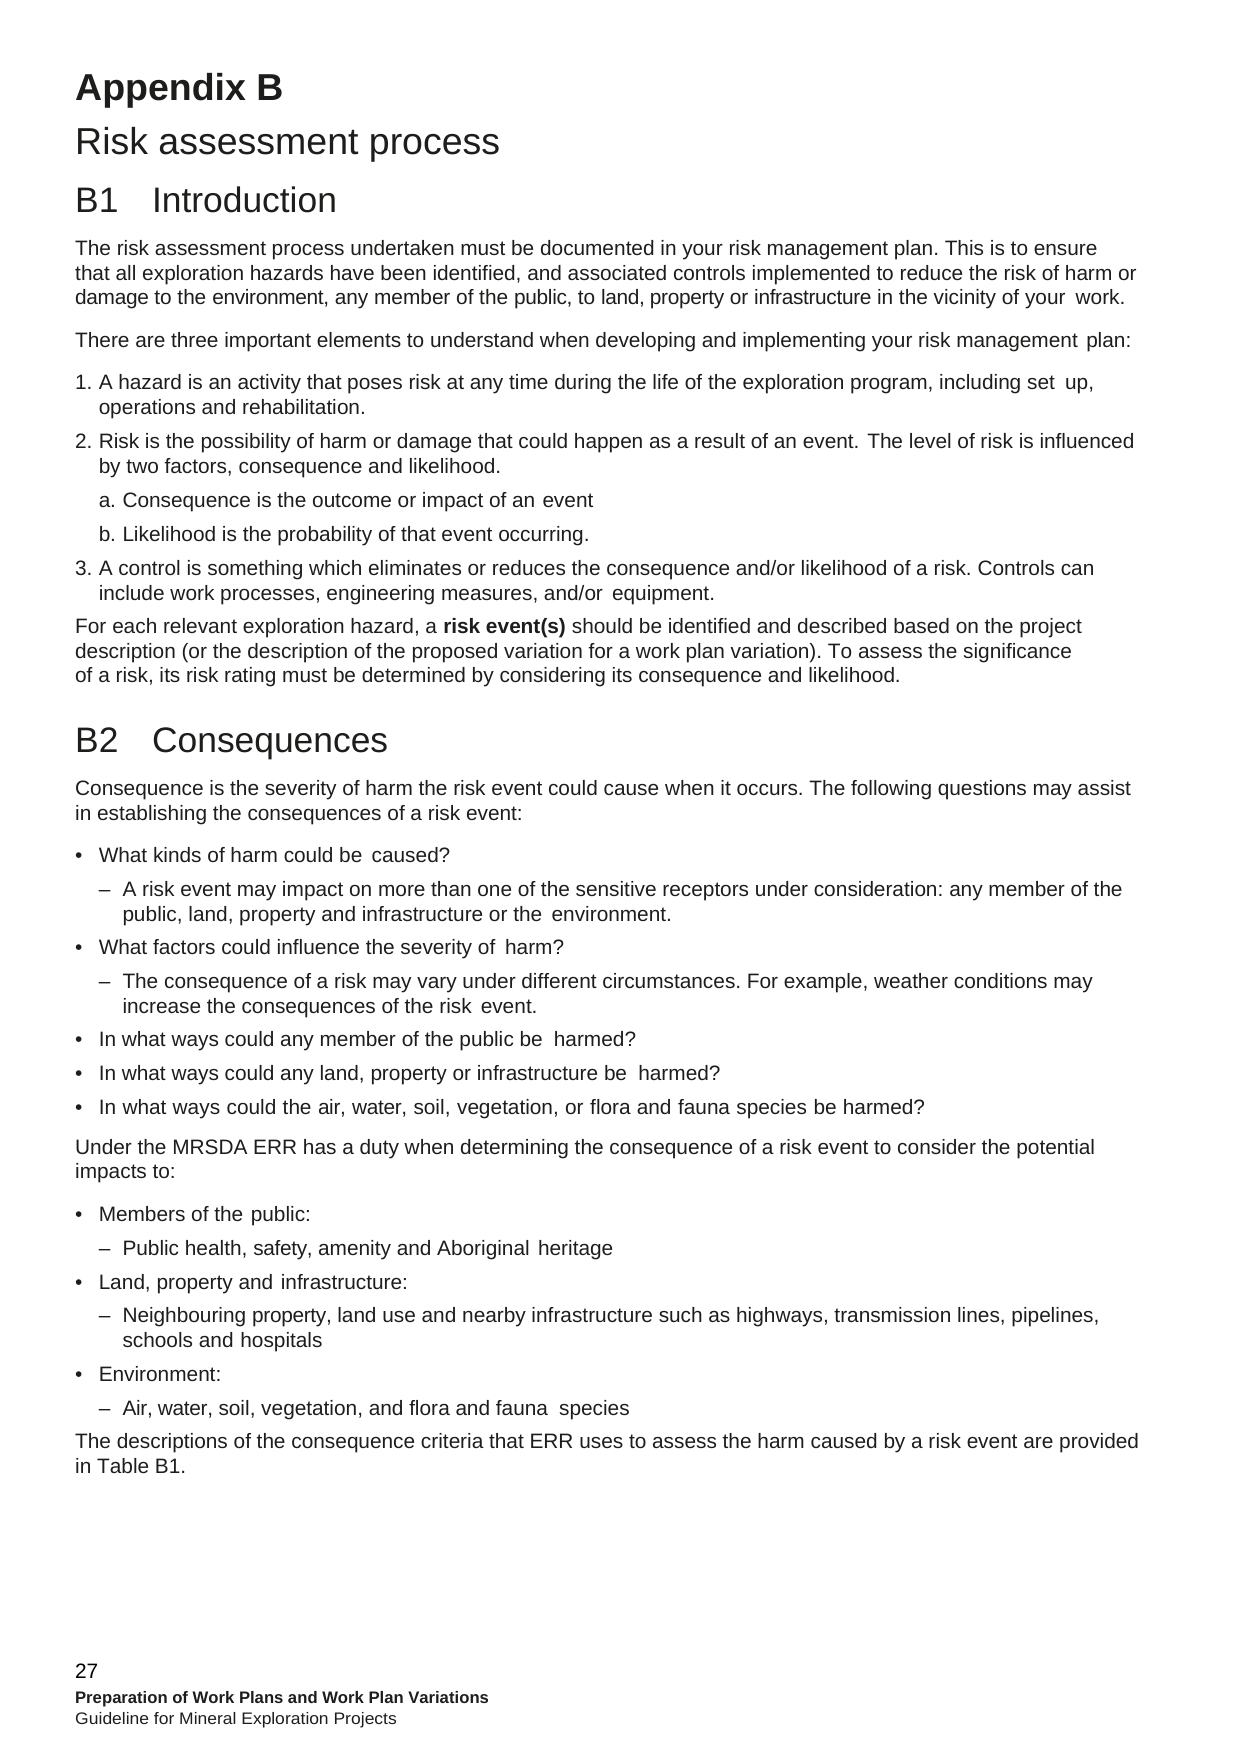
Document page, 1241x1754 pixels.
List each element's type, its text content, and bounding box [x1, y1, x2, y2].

text Appendix B [75, 65, 1180, 108]
list What kinds of harm could be caused? [75, 843, 1180, 867]
list Environment: [75, 1361, 1180, 1385]
list Members of the public: [75, 1202, 1180, 1226]
text by two factors, consequence and likelihood. [98, 454, 1180, 478]
text There are three important elements to understand when developing and implementing your risk management plan: [75, 327, 1180, 351]
text The descriptions of the consequence criteria that ERR uses to assess the harm caused by a risk event are provided in Table B1. [75, 1429, 1146, 1478]
text Under the MRSDA ERR has a duty when determining the consequence of a risk event to consider the potential impacts to: [75, 1135, 1160, 1183]
text B1 Introduction [75, 179, 1180, 220]
list Land, property and infrastructure: [75, 1269, 1180, 1293]
list Likelihood is the probability of that event occurring. [98, 522, 1180, 546]
list Risk is the possibility of harm or damage that could happen as a result of an event. The level of risk is influenced [75, 429, 1180, 453]
list Neighbouring property, land use and nearby infrastructure such as highways, transmission lines, pipelines, schools and hospitals [98, 1303, 1108, 1352]
list Consequence is the outcome or impact of an event [98, 488, 1180, 512]
list A hazard is an activity that poses risk at any time during the life of the exploration program, including set up, [75, 370, 1180, 394]
list In what ways could the air, water, soil, vegetation, or flora and fauna species be harmed? [75, 1095, 1180, 1119]
list Public health, safety, amenity and Aboriginal heritage [98, 1236, 1180, 1259]
text For each relevant exploration hazard, a risk event(s) should be identified and described based on the project description (or the description of the proposed variation for a work plan variation). To assess the significance of a risk, its risk rating must be determined by considering its consequence and likelihood. [75, 614, 1088, 687]
text Consequence is the severity of harm the risk event could cause when it occurs. The following questions may assist in establishing the consequences of a risk event: [75, 776, 1146, 824]
list The consequence of a risk may vary under different circumstances. For example, weather conditions may increase the consequences of the risk event. [98, 969, 1102, 1018]
list In what ways could any land, property or infrastructure be harmed? [75, 1061, 1180, 1085]
text B2 Consequences [75, 720, 1180, 760]
list What factors could influence the severity of harm? [75, 935, 1180, 959]
text operations and rehabilitation. [98, 395, 1180, 419]
text The risk assessment process undertaken must be documented in your risk management plan. This is to ensure that all exploration hazards have been identified, and associated controls implemented to reduce the risk of harm or damage to the environment, any member of the public, to land, property or infrastructure in the vicinity of your work. [75, 236, 1144, 309]
text Risk assessment process [75, 119, 1180, 162]
list A control is something which eliminates or reduces the consequence and/or likelihood of a risk. Controls can include work processes, engineering measures, and/or equipment. [75, 556, 1104, 604]
list Air, water, soil, vegetation, and flora and fauna species [98, 1395, 1180, 1419]
list In what ways could any member of the public be harmed? [75, 1027, 1180, 1051]
list A risk event may impact on more than one of the sensitive receptors under consideration: any member of the public, land, property and infrastructure or the environment. [98, 877, 1133, 926]
